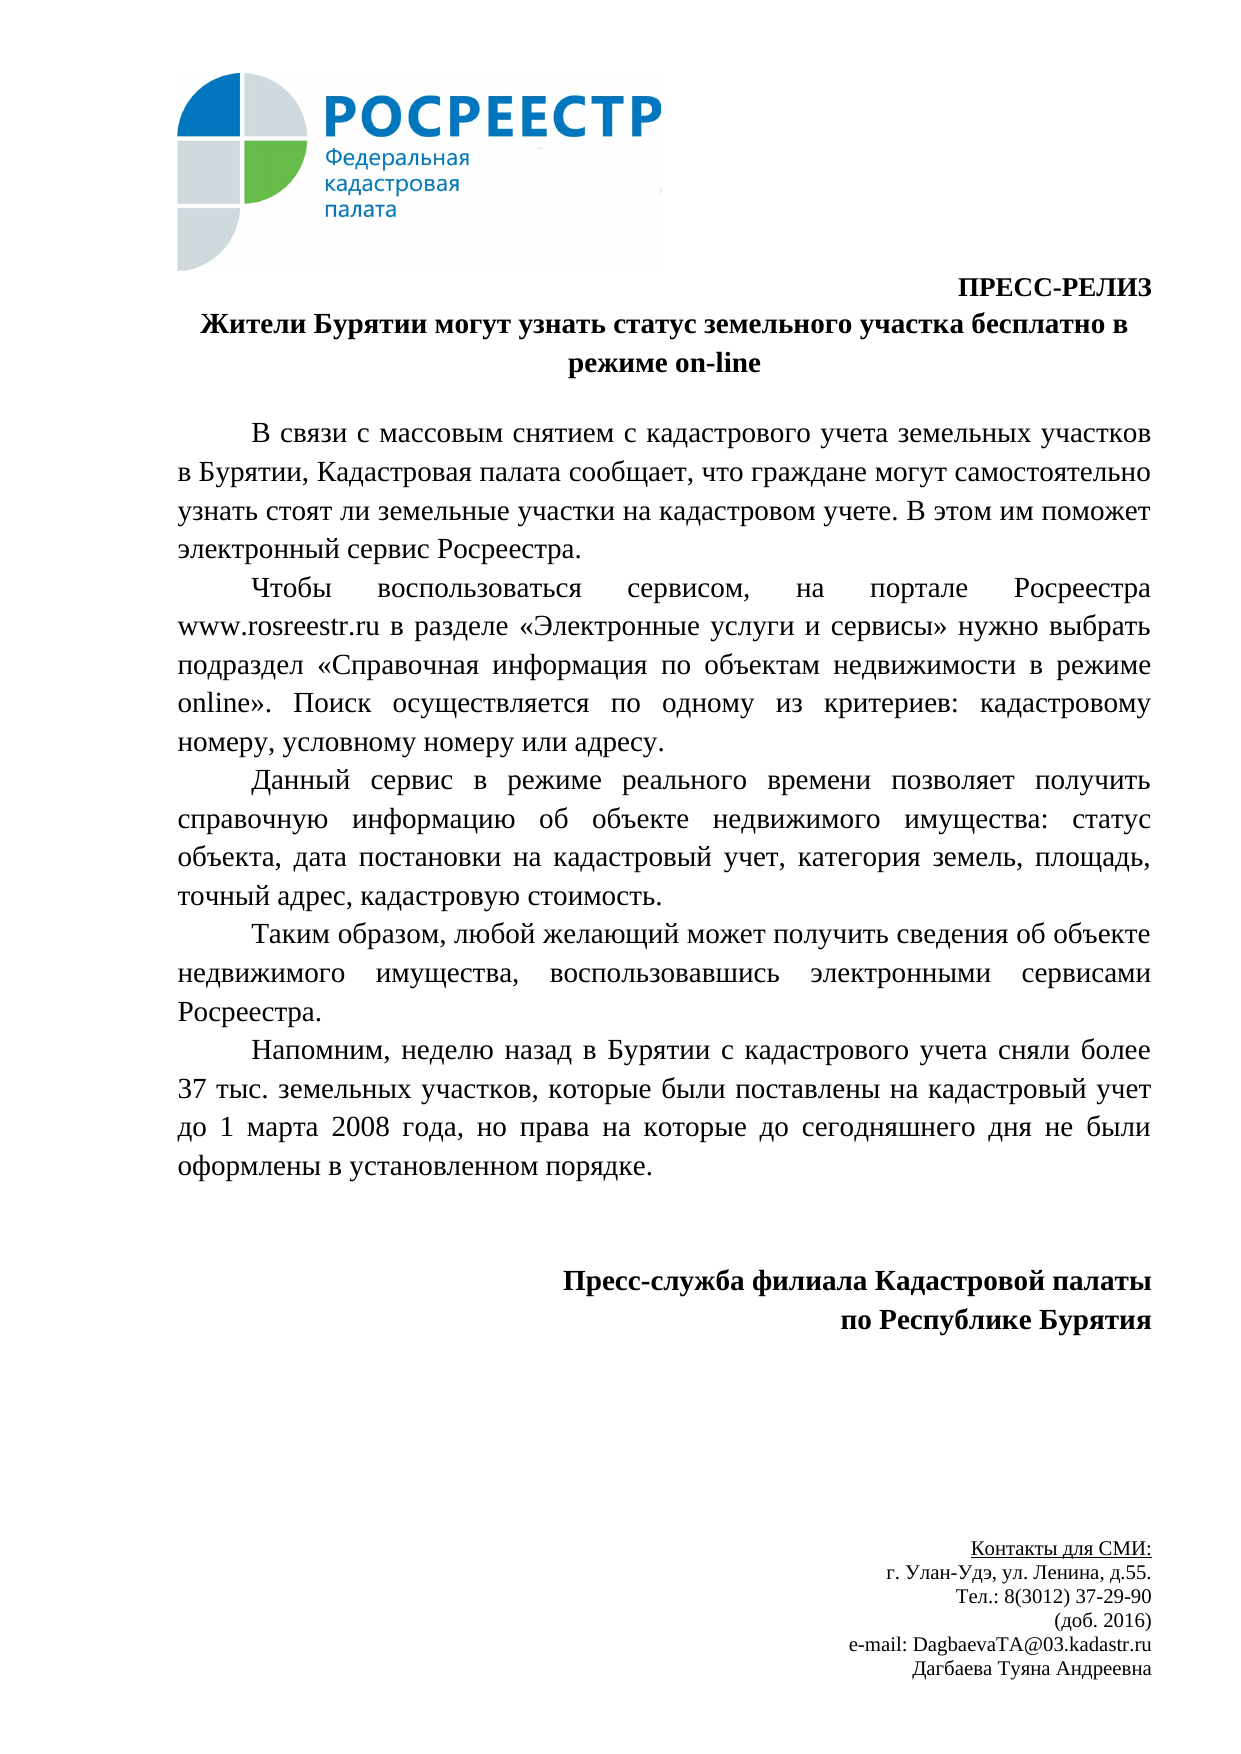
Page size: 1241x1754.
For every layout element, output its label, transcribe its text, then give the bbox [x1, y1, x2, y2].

text Таким образом, любой желающий может получить сведения об объекте недвижимого имущества, воспользовавшись электронными сервисами Росреестра. [177, 917, 1152, 1027]
text В связи с массовым снятием с кадастрового учета земельных участков в Бурятии, Кадастровая палата сообщает, что граждане могут самостоятельно узнать стоят ли земельные участки на кадастровом учете. В этом им поможет электронный сервис Росреестра. [177, 416, 1152, 565]
text ПРЕСС-РЕЛИЗ [177, 271, 1152, 302]
picture [177, 73, 662, 271]
text Пресс-служба филиала Кадастровой палаты [177, 1263, 1152, 1297]
text Жители Бурятии могут узнать статус земельного участка бесплатно в режиме on-line [177, 306, 1152, 378]
text по Республике Бурятия [177, 1302, 1152, 1336]
text Напомним, неделю назад в Бурятии с кадастрового учета сняли более 37 тыс. земельных участков, которые были поставлены на кадастровый учет до 1 марта 2008 года, но права на которые до сегодняшнего дня не были оформлены в установленном порядке. [177, 1032, 1152, 1181]
text Чтобы воспользоваться сервисом, на портале Росреестра www.rosreestr.ru в разделе «Электронные услуги и сервисы» нужно выбрать подраздел «Справочная информация по объектам недвижимости в режиме online». Поиск осуществляется по одному из критериев: кадастровому номеру, условному номеру или адресу. [177, 570, 1152, 757]
text Данный сервис в режиме реального времени позволяет получить справочную информацию об объекте недвижимого имущества: статус объекта, дата постановки на кадастровый учет, категория земель, площадь, точный адрес, кадастровую стоимость. [177, 762, 1152, 912]
